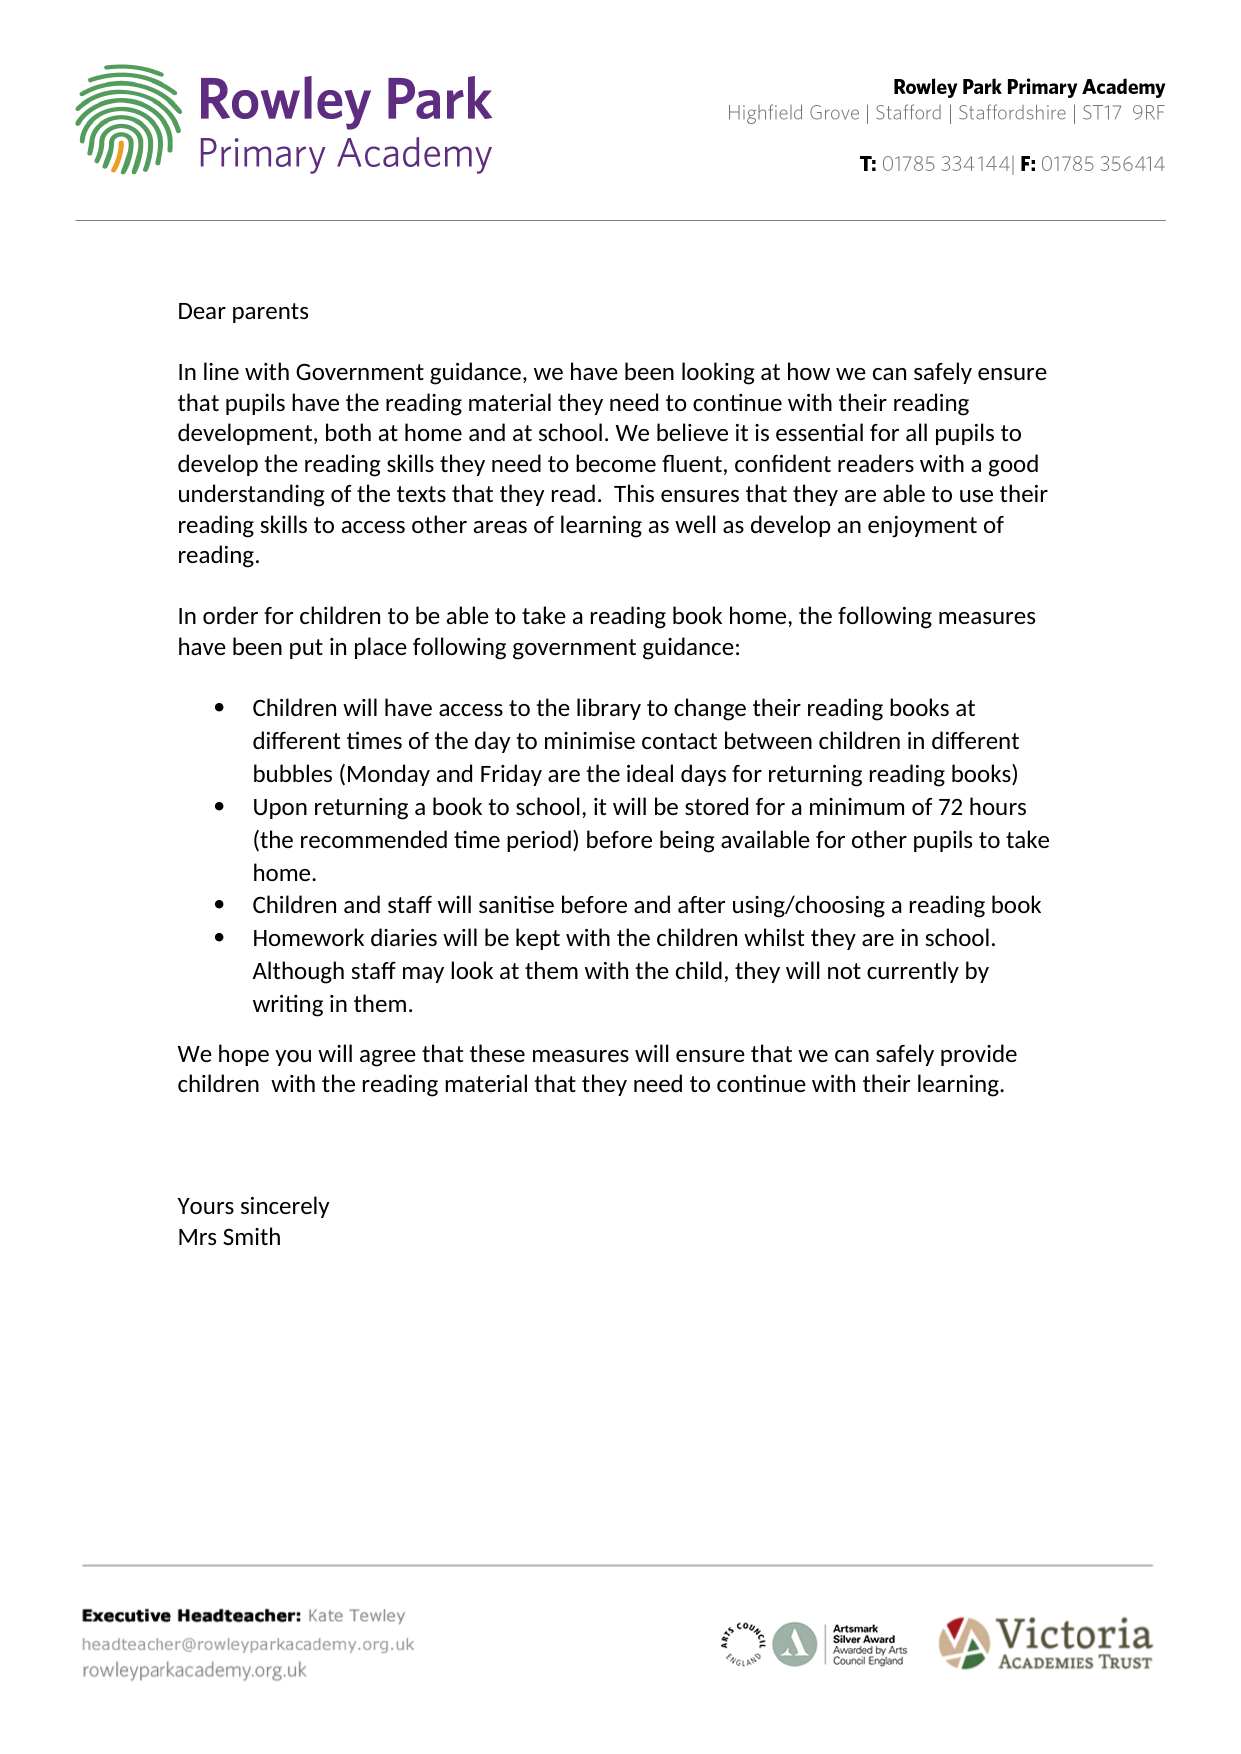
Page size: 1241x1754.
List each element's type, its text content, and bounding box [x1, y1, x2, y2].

text Yours sincerely [177, 1191, 1063, 1221]
text In order for children to be able to take a reading book home, the following measures have been put in place following government guidance: [177, 601, 1063, 662]
text We hope you will agree that these measures will ensure that we can safely provide children with the reading material that they need to continue with their learning. [177, 1038, 1063, 1099]
text Dear parents [177, 295, 1063, 326]
list Upon returning a book to school, it will be stored for a minimum of 72 hours (the recommended time period) before being available for other pupils to take home. [215, 791, 1063, 887]
text In line with Government guidance, we have been looking at how we can safely ensure that pupils have the reading material they need to continue with their reading development, both at home and at school. We believe it is essential for all pupils to develop the reading skills they need to become fluent, confident readers with a good understanding of the texts that they read. This ensures that they are able to use their reading skills to access other areas of learning as well as develop an enjoyment of reading. [177, 356, 1063, 570]
list Children and staff will sanitise before and after using/choosing a reading book [215, 889, 1063, 920]
list Homework diaries will be kept with the children whilst they are in school. Although staff may look at them with the child, they will not currently by writing in them. [215, 922, 1063, 1019]
text Mrs Smith [177, 1221, 1063, 1252]
picture [8, 1553, 1225, 1749]
list Children will have access to the library to change their reading books at different times of the day to minimise contact between children in different bubbles (Monday and Friday are the ideal days for returning reading books) [215, 692, 1063, 788]
